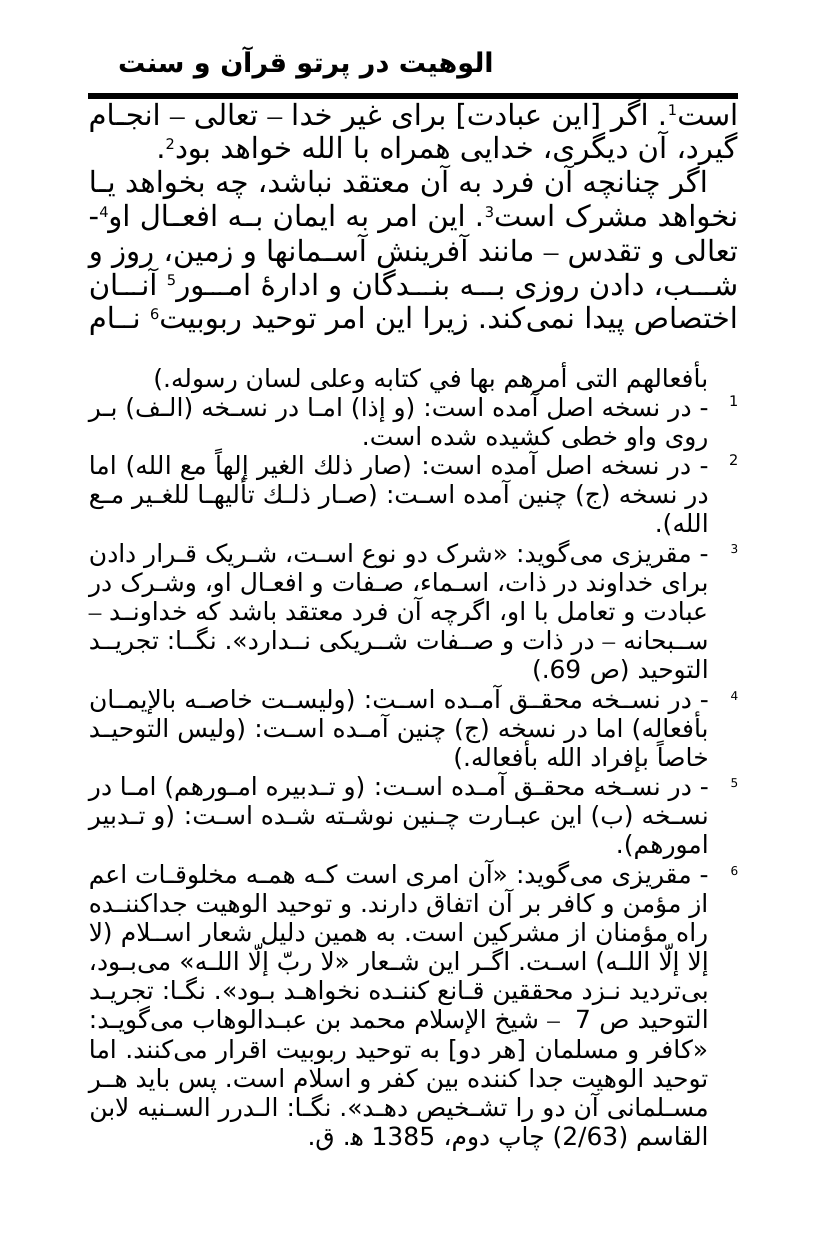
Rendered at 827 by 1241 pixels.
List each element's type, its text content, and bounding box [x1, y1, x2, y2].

text و عبادت و افعال آنها از آن اموری است که خداوند در کتابش و از طریق پیامبرش آنها را امر فرموده است. اگر [این عبادت] برای غیر خدا – تعالی – انجام گیرد، آن دیگری، خدایی همراه با الله خواهد بود. [89, 98, 738, 166]
text اگر چنانچه آن فرد به آن معتقد نباشد، چه بخواهد یا نخواهد مشرک است. این امر به ایمان به افعال او- تعالی و تقدس – مانند آفرینش آسمانها و زمین، روز و شب، دادن روزی به بندگان و ادارۀ امور آنان اختصاص پیدا نمی‌کند. زیرا این امر توحید ربوبیت نام دارد که کفار اولیه به آن اقرار کرده‌اند. [چنانکه در سوره‌های یونس، زمر، زخرف، و سوره‌های دیگر آمده است]. بلکه معنای لغوی آن: فرمانبرداری و است. ازنظر شرعی معنای آن عبارت است از: امر خداوند به افعال بندگان از طریق تسلسل عرفی و اقتضای عقلی و اقوال آنان که مخصوص جلال و عظمت خداوند می‌باشد، مانند خواندن او- تعالی – برای کسب نفع یا دفع ضرر، امید به او، توکل بر او، ذبح قربانی و نذر [برای کسب خیر یا دفع شری که جز خدا کسی قادر به انجام آن نیست.] و بازگشت و خضوع، همه این موارد مانند سجده، تسبیح و تهلیل مختص جلال خداوند هستند. همۀ مواردی که ذکر کردیم معنی [عبارت] لا إله إلا الله است. [89, 166, 738, 336]
